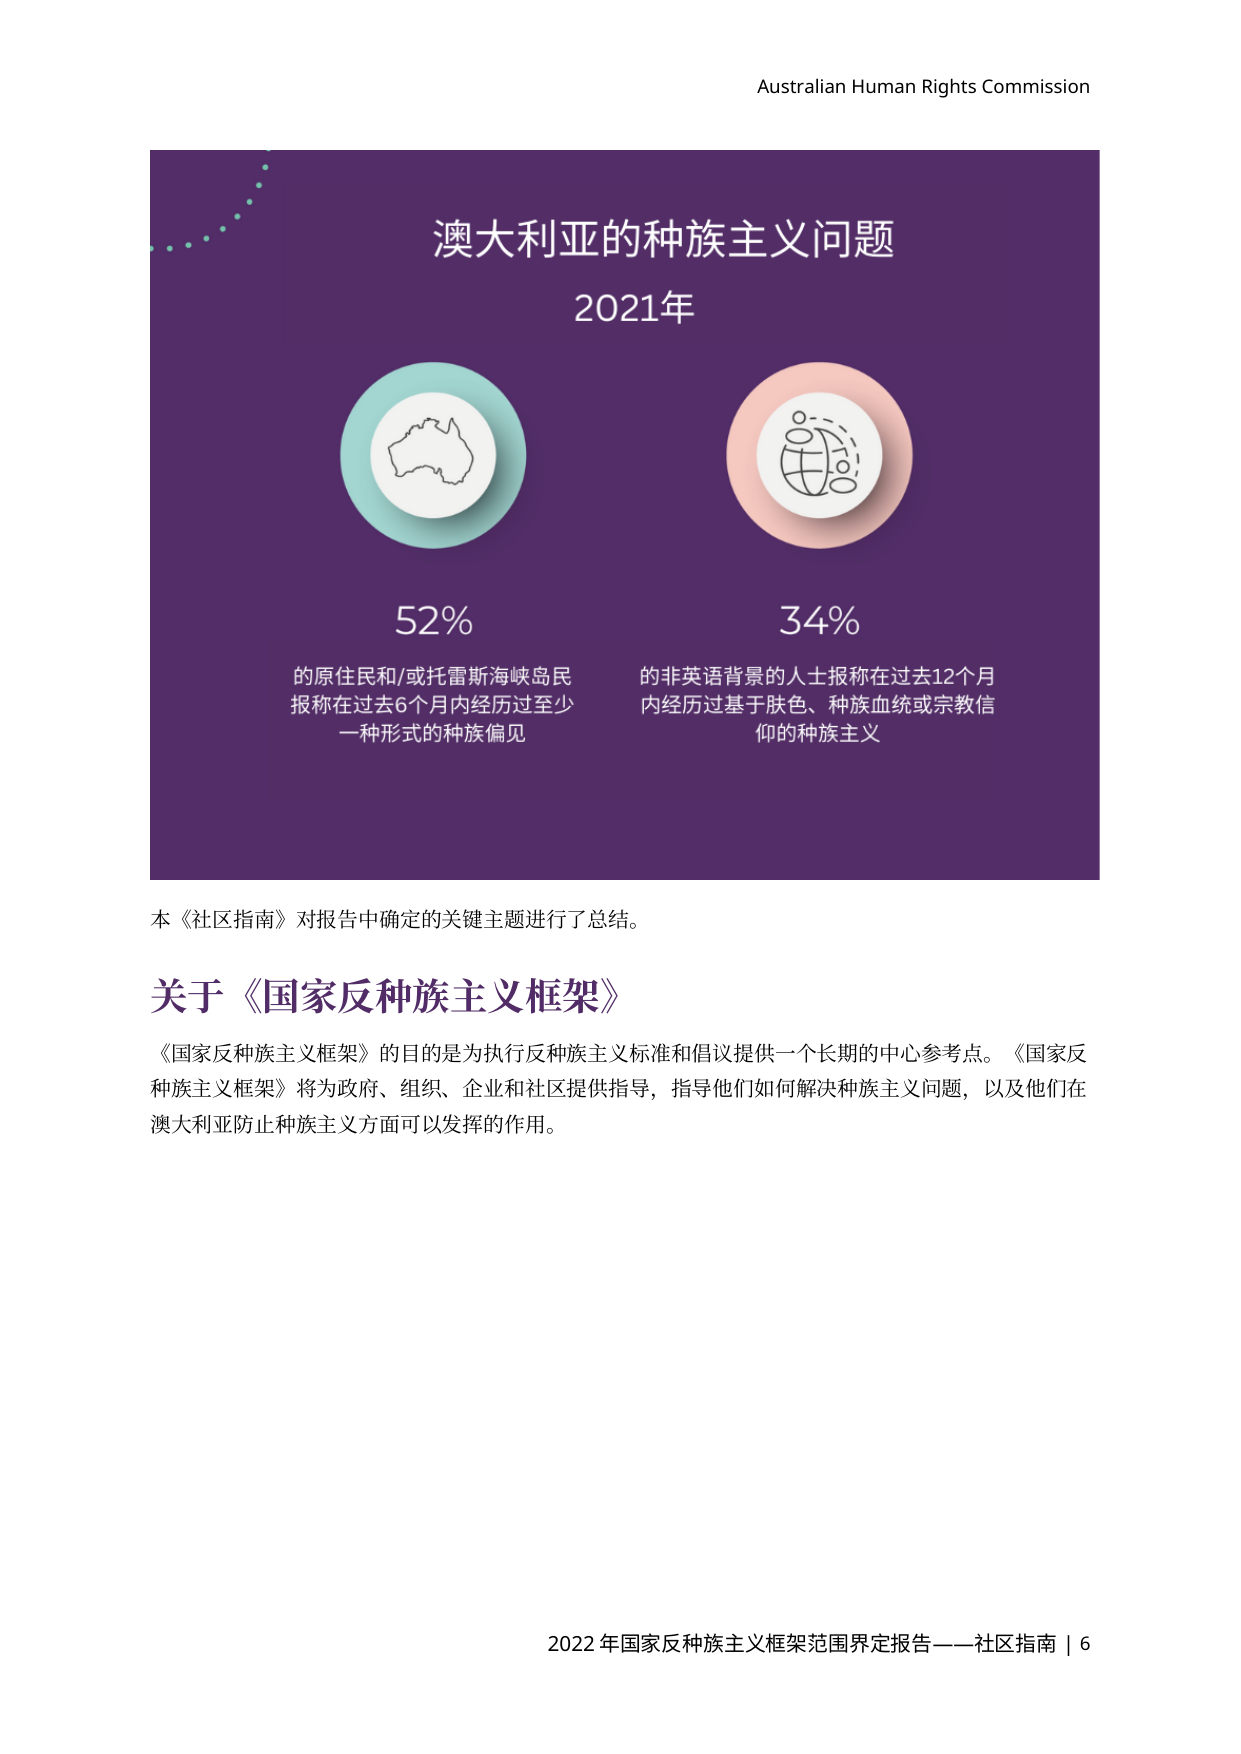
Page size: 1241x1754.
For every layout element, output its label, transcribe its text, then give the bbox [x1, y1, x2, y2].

text 本《社区指南》对报告中确定的关键主题进行了总结。 [150, 903, 1090, 933]
picture [150, 150, 1100, 880]
text 《国家反种族主义框架》的目的是为执行反种族主义标准和倡议提供一个长期的中心参考点。《国家反种族主义框架》将为政府、组织、企业和社区提供指导，指导他们如何解决种族主义问题，以及他们在澳大利亚防止种族主义方面可以发挥的作用。 [150, 1037, 1090, 1139]
subtitle 关于《国家反种族主义框架》 [150, 976, 1090, 1019]
